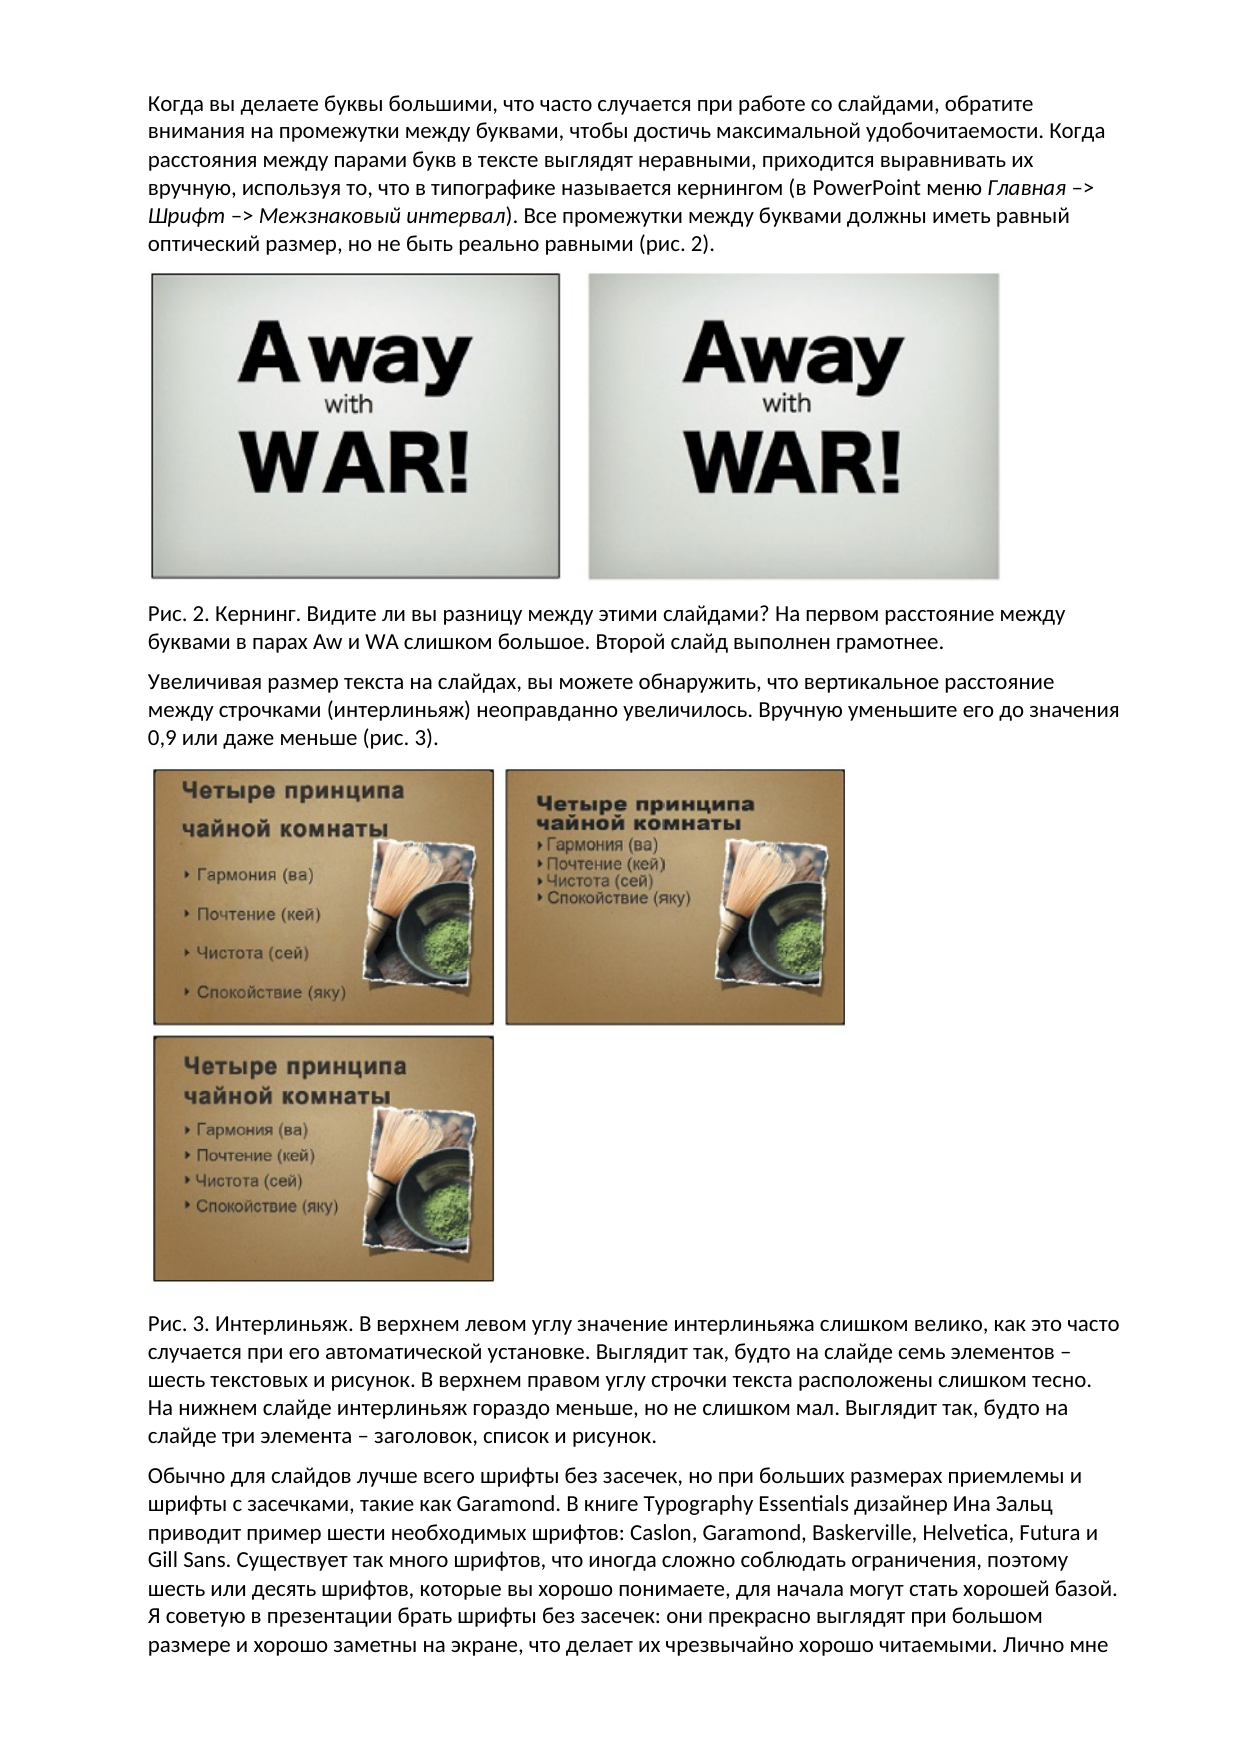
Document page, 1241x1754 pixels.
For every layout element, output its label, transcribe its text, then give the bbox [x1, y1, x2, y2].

text Рис. 2. Кернинг. Видите ли вы разницу между этими слайдами? На первом расстояние между буквами в парах Aw и WA слишком большое. Второй слайд выполнен грамотнее. [148, 599, 1122, 655]
text Когда вы делаете буквы большими, что часто случается при работе со слайдами, обратите внимания на промежутки между буквами, чтобы достичь максимальной удобочитаемости. Когда расстояния между парами букв в тексте выглядят неравными, приходится выравнивать их вручную, используя то, что в типографике называется кернингом (в PowerPoint меню Главная –> Шрифт –> Межзнаковый интервал). Все промежутки между буквами должны иметь равный оптический размер, но не быть реально равными (рис. 2). [148, 89, 1122, 257]
text Увеличивая размер текста на слайдах, вы можете обнаружить, что вертикальное расстояние между строчками (интерлиньяж) неоправданно увеличилось. Вручную уменьшите его до значения 0,9 или даже меньше (рис. 3). [148, 667, 1122, 752]
picture [147, 269, 1008, 587]
text Рис. 3. Интерлиньяж. В верхнем левом углу значение интерлиньяжа слишком велико, как это часто случается при его автоматической установке. Выглядит так, будто на слайде семь элементов – шесть текстовых и рисунок. В верхнем правом углу строчки текста расположены слишком тесно. На нижнем слайде интерлиньяж гораздо меньше, но не слишком мал. Выглядит так, будто на слайде три элемента – заголовок, список и рисунок. [148, 1309, 1122, 1449]
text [148, 1462, 1122, 1658]
picture [147, 764, 854, 1297]
